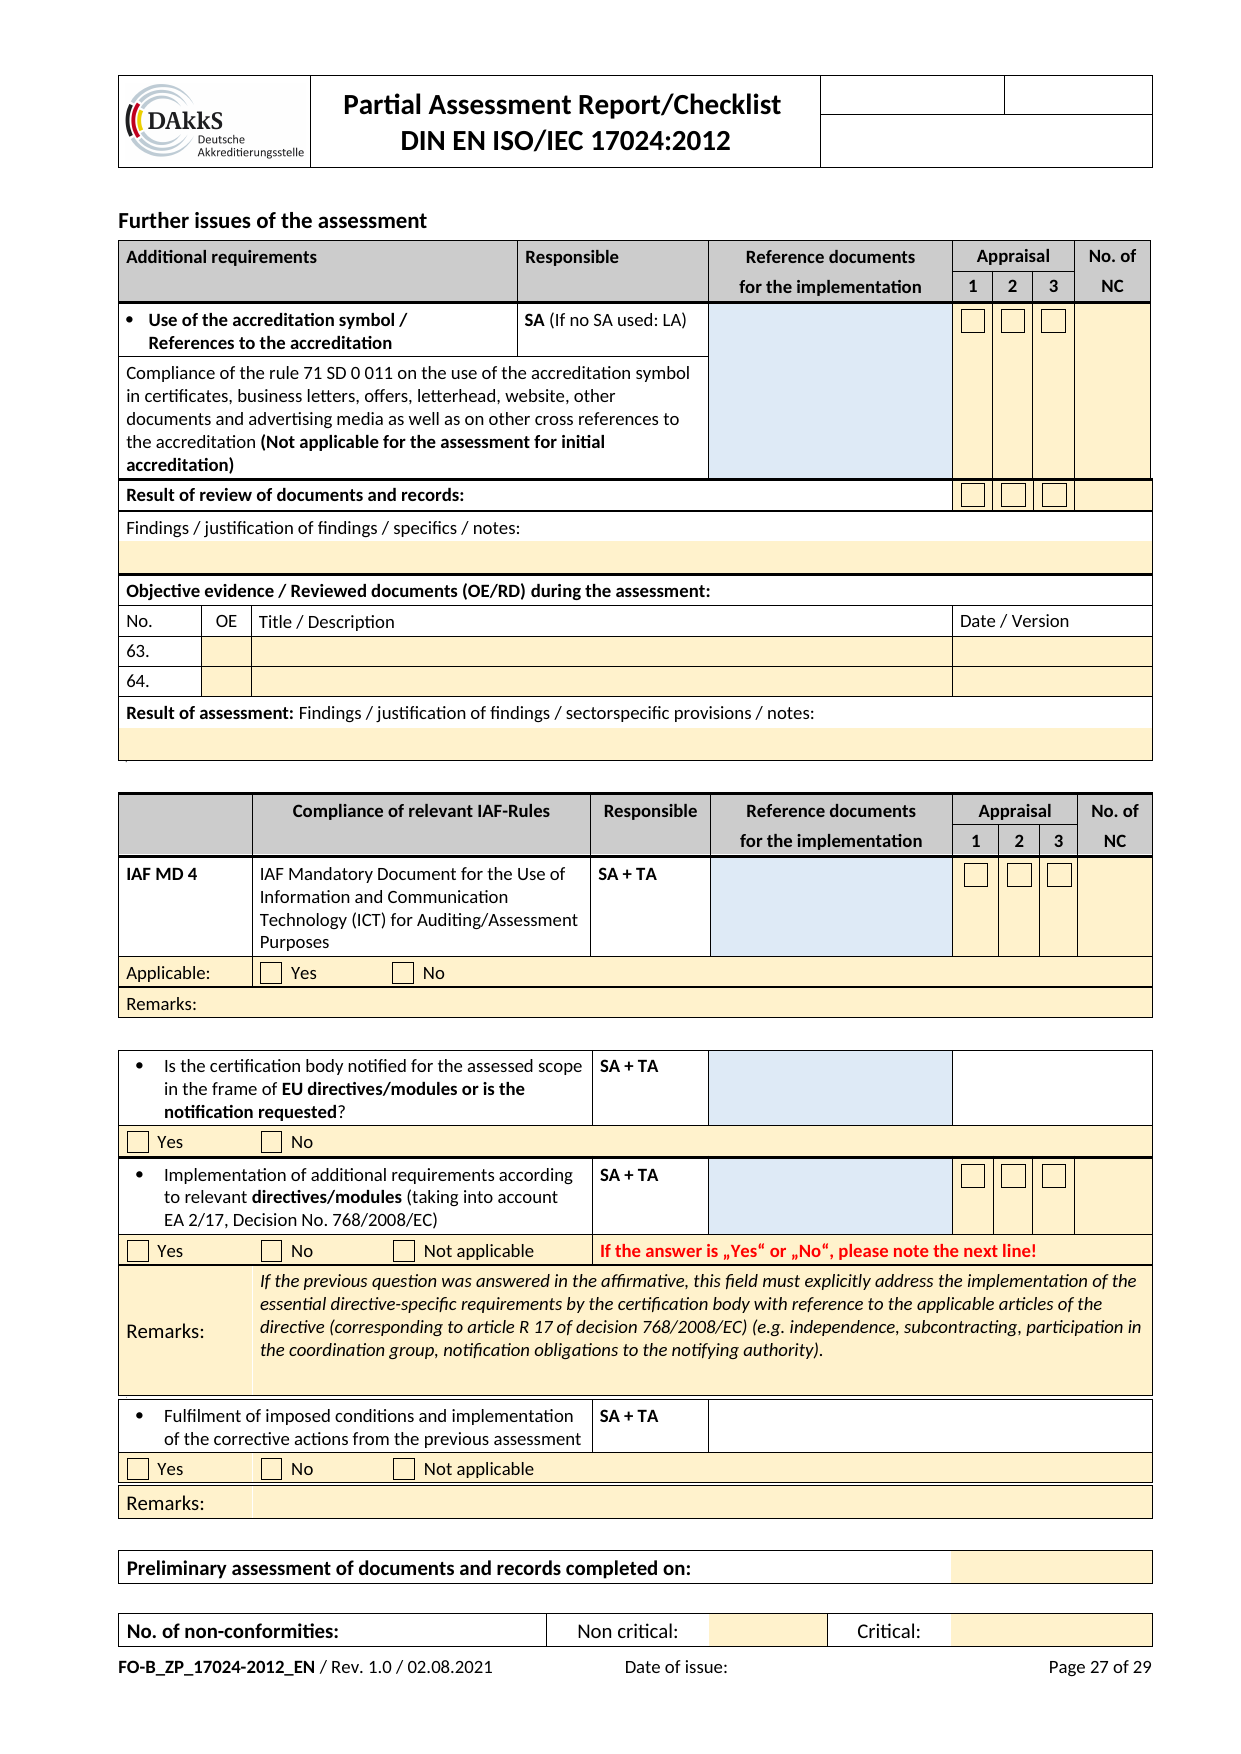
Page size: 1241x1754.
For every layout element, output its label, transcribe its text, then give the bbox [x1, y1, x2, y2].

table_header SA + TA [593, 1400, 708, 1452]
table_cell If the answer is „Yes“ or „No“, please note the next line! [593, 1235, 1152, 1264]
table_cell [709, 1159, 952, 1234]
table_cell [993, 481, 1033, 510]
table_cell Compliance of the rule 71 SD 0 011 on the use of the accreditation symbol in certificates, business letters, offers, letterhead, website, other documents and advertising media as well as on other cross references to the accreditation (Not applicable for the assessment for initial accreditation) [119, 357, 708, 478]
table_header Findings / justification of findings / specifics / notes: [119, 512, 1152, 541]
table_header No. of non-conformities: [119, 1614, 546, 1646]
table_cell [119, 541, 1152, 573]
table_cell Yes [253, 957, 384, 986]
table_cell [1033, 304, 1074, 478]
table_cell [953, 858, 998, 956]
picture [124, 83, 306, 161]
table_header Fulfilment of imposed conditions and implementation of the corrective actions from the previous assessment [119, 1400, 592, 1452]
table_cell No [253, 1453, 385, 1482]
table_cell [252, 667, 952, 696]
table_cell [1075, 304, 1150, 478]
table_header [951, 1551, 1152, 1583]
table_cell [994, 1159, 1032, 1234]
table_cell for the implementation [709, 271, 952, 301]
table_header Appraisal [953, 795, 1077, 824]
table_header Compliance of relevant IAF-Rules [253, 795, 590, 824]
table_cell No [384, 957, 591, 986]
table_cell [953, 304, 992, 478]
subtitle Further issues of the assessment [118, 206, 1152, 234]
table_header [951, 1614, 1152, 1646]
table_cell No [252, 1235, 385, 1264]
table_cell Result of review of documents and records: [119, 481, 952, 510]
table_header Responsible [518, 241, 708, 271]
table_header Non critical: [547, 1614, 709, 1646]
table_cell SA + TA [591, 858, 710, 956]
table_header No. of [1075, 241, 1150, 271]
table_header [709, 1400, 1152, 1452]
table_header [709, 1051, 952, 1125]
table_cell Result of assessment: Findings / justification of findings / sectorspecific provisions / notes: [119, 697, 1152, 728]
table_cell Objective evidence / Reviewed documents (OE/RD) during the assessment: [119, 576, 1152, 605]
table_cell No [252, 1126, 1152, 1156]
table_cell [1034, 481, 1074, 510]
table_cell [252, 637, 952, 666]
table_header Remarks: [119, 988, 252, 1017]
table_cell [1075, 1159, 1152, 1234]
table_cell 3 [1033, 272, 1074, 301]
table_cell [1078, 858, 1152, 956]
table_header Reference documents [709, 241, 952, 271]
table_cell [119, 824, 252, 854]
table_cell Yes [119, 1126, 252, 1156]
table_cell SA (If no SA used: LA) [518, 304, 708, 356]
table_cell OE [202, 606, 251, 636]
table_cell 1 [953, 272, 992, 301]
table_header Is the certification body notified for the assessed scope in the frame of EU directives/modules or is the notification requested? [119, 1051, 592, 1125]
table_header [953, 1051, 1152, 1125]
table_header [253, 1486, 1152, 1518]
table_cell [591, 957, 1152, 986]
table_cell [993, 304, 1032, 478]
table_cell [119, 728, 1152, 760]
table_cell Not applicable [385, 1235, 592, 1264]
table_header SA + TA [593, 1051, 708, 1125]
table_cell [709, 304, 952, 478]
table_cell SA + TA [593, 1159, 708, 1234]
table_cell [711, 858, 952, 956]
table_cell [953, 1159, 993, 1234]
table_header Critical: [828, 1614, 951, 1646]
table_cell Yes [119, 1235, 252, 1264]
table_cell 2 [999, 825, 1039, 854]
table_cell [953, 637, 1152, 666]
table_cell [1040, 858, 1077, 956]
table_cell [1075, 481, 1152, 510]
table_cell [518, 271, 708, 301]
table_cell Yes [119, 1453, 252, 1482]
table_cell No. [119, 606, 201, 636]
table_cell Implementation of additional requirements according to relevant directives/modules (taking into account EA 2/17, Decision No. 768/2008/EC) [119, 1159, 592, 1234]
table_cell NC [1078, 824, 1152, 854]
table_cell [202, 667, 251, 696]
table_header Reference documents [711, 795, 952, 824]
table_cell 3 [1040, 825, 1077, 854]
table_cell [119, 637, 201, 666]
table_cell [202, 637, 251, 666]
table_cell IAF Mandatory Document for the Use of Information and Communication Technology (ICT) for Auditing/Assessment Purposes [253, 858, 590, 956]
table_cell Applicable: [119, 957, 252, 986]
table_cell NC [1075, 271, 1150, 301]
table_cell [119, 667, 201, 696]
table_cell [591, 824, 710, 854]
table_header [252, 988, 1152, 1017]
table_cell Title / Description [252, 606, 952, 636]
table_cell [1033, 1159, 1074, 1234]
table_header Appraisal [953, 241, 1074, 271]
table_header No. of [1078, 795, 1152, 824]
table_header If the previous question was answered in the affirmative, this field must explicitly address the implementation of the essential directive-specific requirements by the certification body with reference to the applicable articles of the directive (corresponding to article R 17 of decision 768/2008/EC) (e.g. independence, subcontracting, participation in the coordination group, notification obligations to the notifying authority). [253, 1266, 1152, 1395]
table_cell [953, 667, 1152, 696]
table_header Responsible [591, 795, 710, 824]
table_cell 2 [993, 272, 1032, 301]
table_cell 1 [953, 825, 998, 854]
table_header Additional requirements [119, 241, 517, 271]
table_header [709, 1614, 827, 1646]
table_cell Date / Version [953, 606, 1152, 636]
table_cell IAF MD 4 [119, 858, 252, 956]
table_header Preliminary assessment of documents and records completed on: [119, 1551, 951, 1583]
table_cell [953, 481, 992, 510]
table_cell [999, 858, 1039, 956]
table_cell Use of the accreditation symbol / References to the accreditation [119, 304, 517, 356]
table_cell Not applicable [385, 1453, 1152, 1482]
table_cell for the implementation [711, 824, 952, 854]
table_header Remarks: [119, 1266, 252, 1395]
table_header Remarks: [119, 1486, 252, 1518]
table_cell [119, 271, 517, 301]
table_header [119, 795, 252, 824]
table_cell [253, 824, 590, 854]
